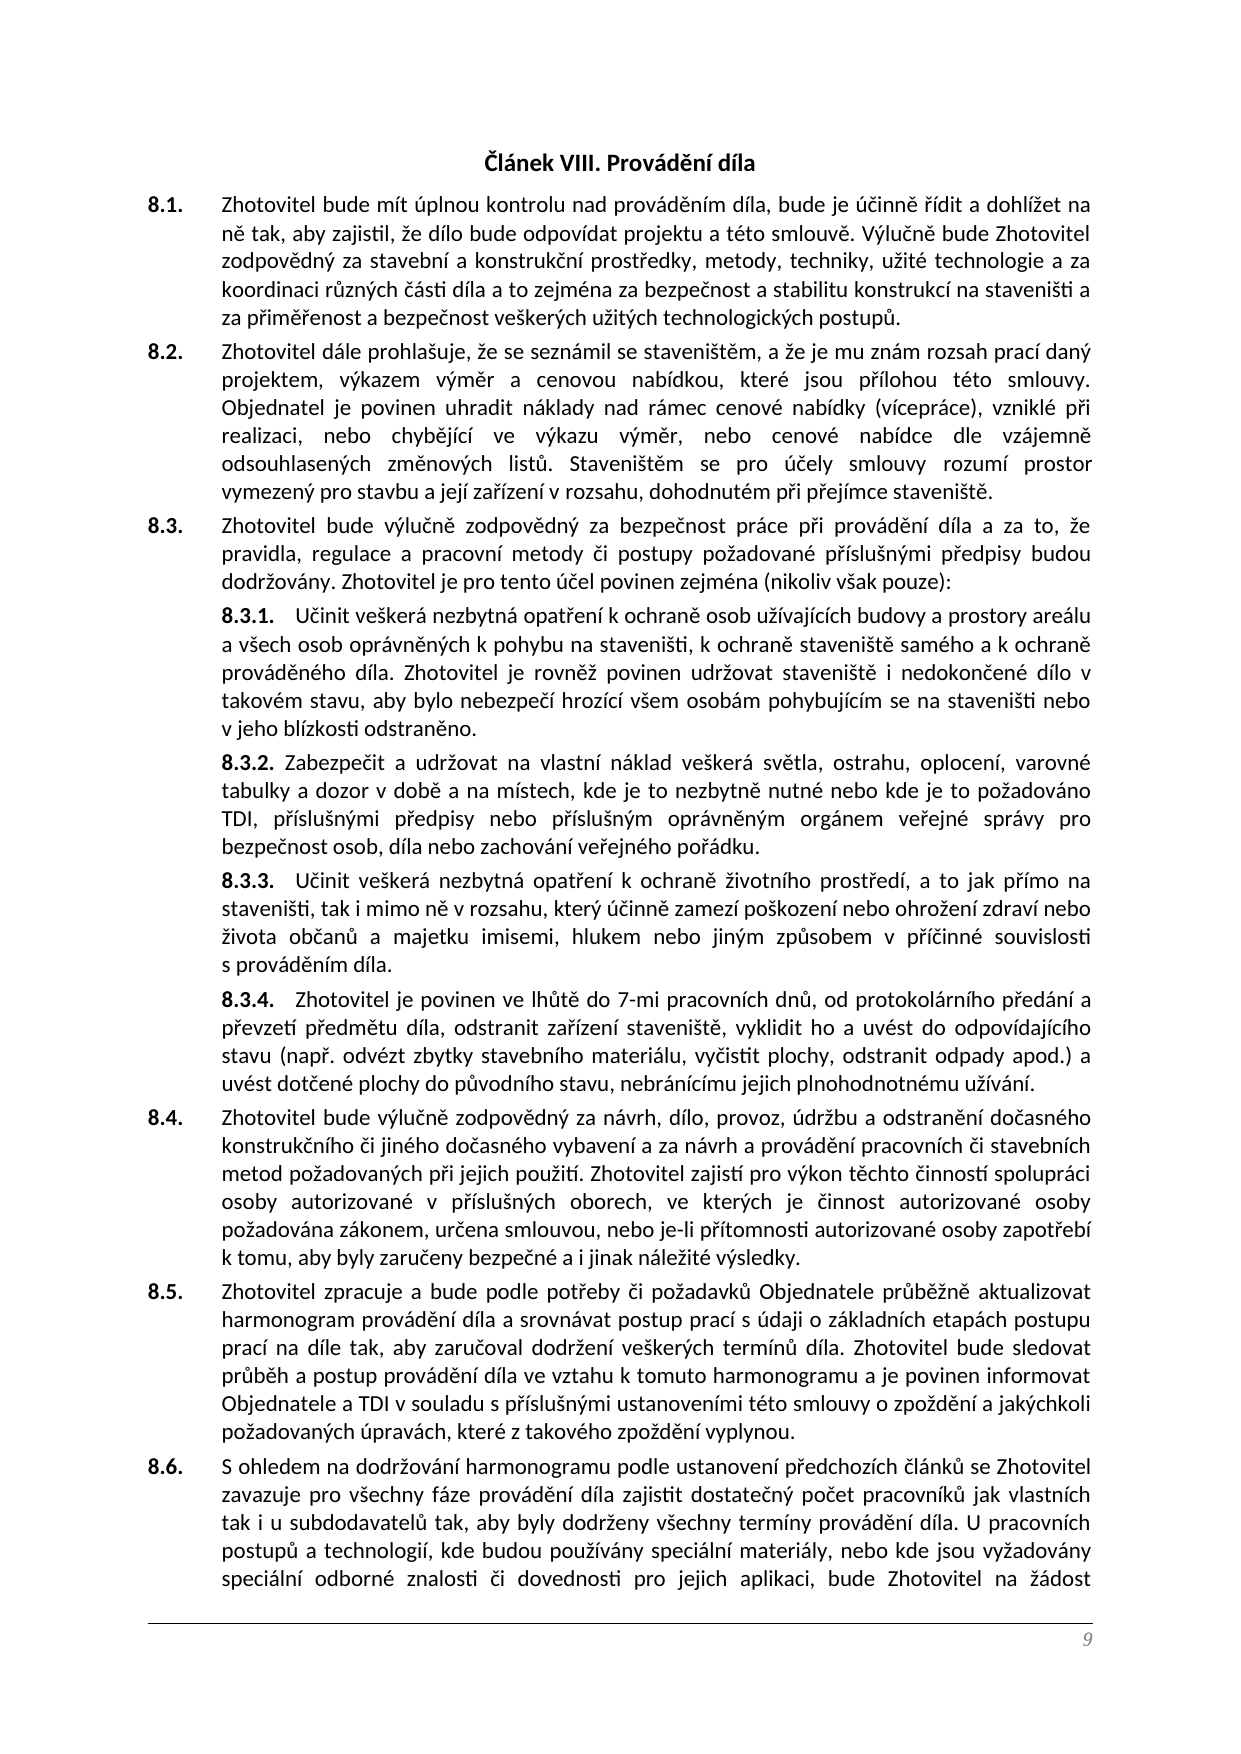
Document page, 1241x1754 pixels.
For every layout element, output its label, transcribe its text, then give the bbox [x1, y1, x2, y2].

text 8.3.2. Zabezpečit a udržovat na vlastní náklad veškerá světla, ostrahu, oplocení, varovné tabulky a dozor v době a na místech, kde je to nezbytně nutné nebo kde je to požadováno TDI, příslušnými předpisy nebo příslušným oprávněným orgánem veřejné správy pro bezpečnost osob, díla nebo zachování veřejného pořádku. [221, 748, 1093, 860]
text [148, 1452, 1093, 1592]
text 8.4. Zhotovitel bude výlučně zodpovědný za návrh, dílo, provoz, údržbu a odstranění dočasného konstrukčního či jiného dočasného vybavení a za návrh a provádění pracovních či stavebních metod požadovaných při jejich použití. Zhotovitel zajistí pro výkon těchto činností spolupráci osoby autorizované v příslušných oborech, ve kterých je činnost autorizované osoby požadována zákonem, určena smlouvou, nebo je-li přítomnosti autorizované osoby zapotřebí k tomu, aby byly zaručeny bezpečné a i jinak náležité výsledky. [148, 1103, 1093, 1271]
text 8.3. Zhotovitel bude výlučně zodpovědný za bezpečnost práce při provádění díla a za to, že pravidla, regulace a pracovní metody či postupy požadované příslušnými předpisy budou dodržovány. Zhotovitel je pro tento účel povinen zejména (nikoliv však pouze): [148, 511, 1093, 595]
text 8.3.3. Učinit veškerá nezbytná opatření k ochraně životního prostředí, a to jak přímo na staveništi, tak i mimo ně v rozsahu, který účinně zamezí poškození nebo ohrožení zdraví nebo života občanů a majetku imisemi, hlukem nebo jiným způsobem v příčinné souvislosti s prováděním díla. [221, 866, 1093, 978]
text Článek VIII. Provádění díla [148, 148, 1093, 178]
text 8.3.4. Zhotovitel je povinen ve lhůtě do 7-mi pracovních dnů, od protokolárního předání a převzetí předmětu díla, odstranit zařízení staveniště, vyklidit ho a uvést do odpovídajícího stavu (např. odvézt zbytky stavebního materiálu, vyčistit plochy, odstranit odpady apod.) a uvést dotčené plochy do původního stavu, nebránícímu jejich plnohodnotnému užívání. [221, 985, 1093, 1097]
text 8.3.1. Učinit veškerá nezbytná opatření k ochraně osob užívajících budovy a prostory areálu a všech osob oprávněných k pohybu na staveništi, k ochraně staveniště samého a k ochraně prováděného díla. Zhotovitel je rovněž povinen udržovat staveniště i nedokončené dílo v takovém stavu, aby bylo nebezpečí hrozící všem osobám pohybujícím se na staveništi nebo v jeho blízkosti odstraněno. [221, 602, 1093, 742]
text 8.1. Zhotovitel bude mít úplnou kontrolu nad prováděním díla, bude je účinně řídit a dohlížet na ně tak, aby zajistil, že dílo bude odpovídat projektu a této smlouvě. Výlučně bude Zhotovitel zodpovědný za stavební a konstrukční prostředky, metody, techniky, užité technologie a za koordinaci různých části díla a to zejména za bezpečnost a stabilitu konstrukcí na staveništi a za přiměřenost a bezpečnost veškerých užitých technologických postupů. [148, 191, 1093, 331]
text 8.5. Zhotovitel zpracuje a bude podle potřeby či požadavků Objednatele průběžně aktualizovat harmonogram provádění díla a srovnávat postup prací s údaji o základních etapách postupu prací na díle tak, aby zaručoval dodržení veškerých termínů díla. Zhotovitel bude sledovat průběh a postup provádění díla ve vztahu k tomuto harmonogramu a je povinen informovat Objednatele a TDI v souladu s příslušnými ustanoveními této smlouvy o zpoždění a jakýchkoli požadovaných úpravách, které z takového zpoždění vyplynou. [148, 1277, 1093, 1446]
text 8.2. Zhotovitel dále prohlašuje, že se seznámil se staveništěm, a že je mu znám rozsah prací daný projektem, výkazem výměr a cenovou nabídkou, které jsou přílohou této smlouvy. Objednatel je povinen uhradit náklady nad rámec cenové nabídky (vícepráce), vzniklé při realizaci, nebo chybějící ve výkazu výměr, nebo cenové nabídce dle vzájemně odsouhlasených změnových listů. Staveništěm se pro účely smlouvy rozumí prostor vymezený pro stavbu a její zařízení v rozsahu, dohodnutém při přejímce staveniště. [148, 337, 1093, 505]
